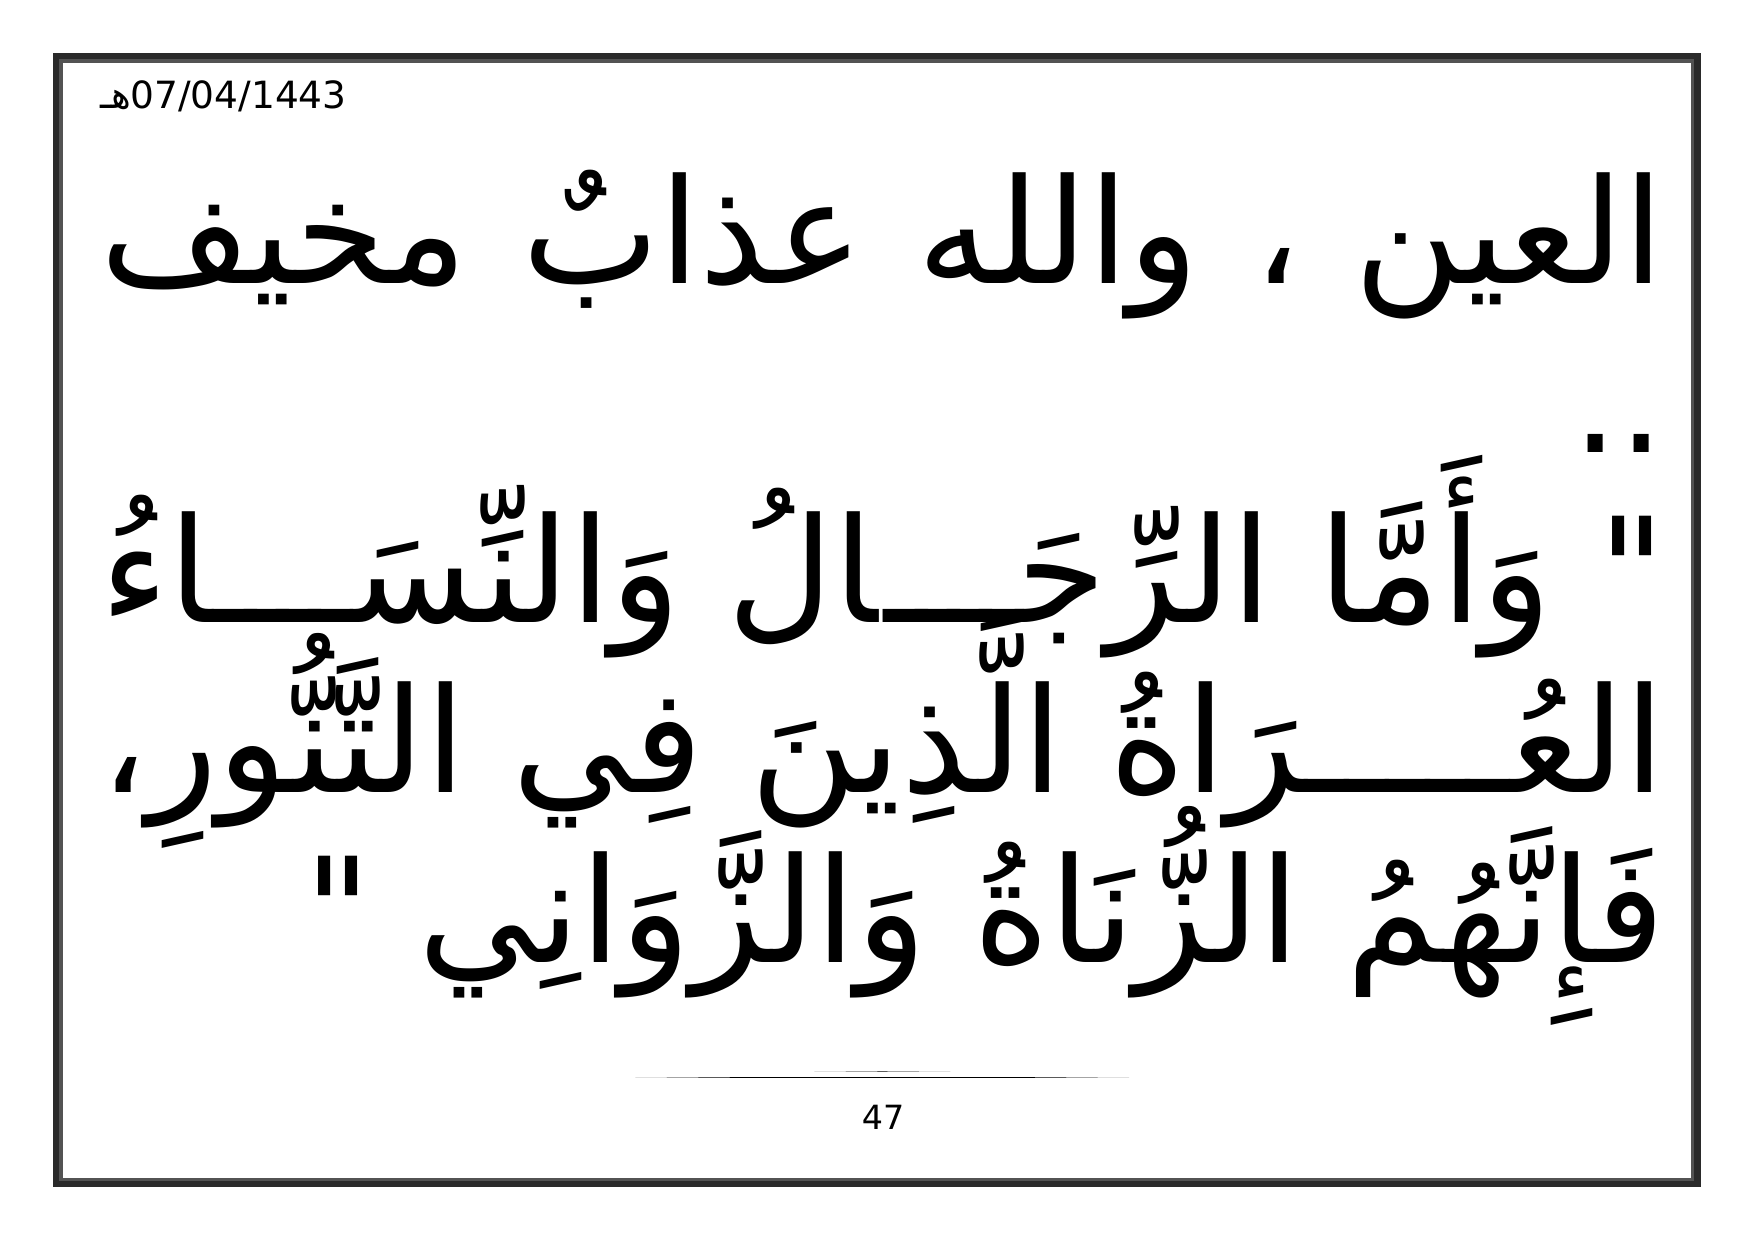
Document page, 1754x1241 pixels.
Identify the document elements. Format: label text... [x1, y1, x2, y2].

text " وَأَمَّا الرِّجَالُ وَالنِّسَاءُ العُرَاةُ الَّذِينَ فِي التَّنُّورِ، فَإِنَّهُمُ الزُّنَاةُ وَالزَّوَانِي " [100, 487, 1665, 997]
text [100, 148, 1665, 487]
